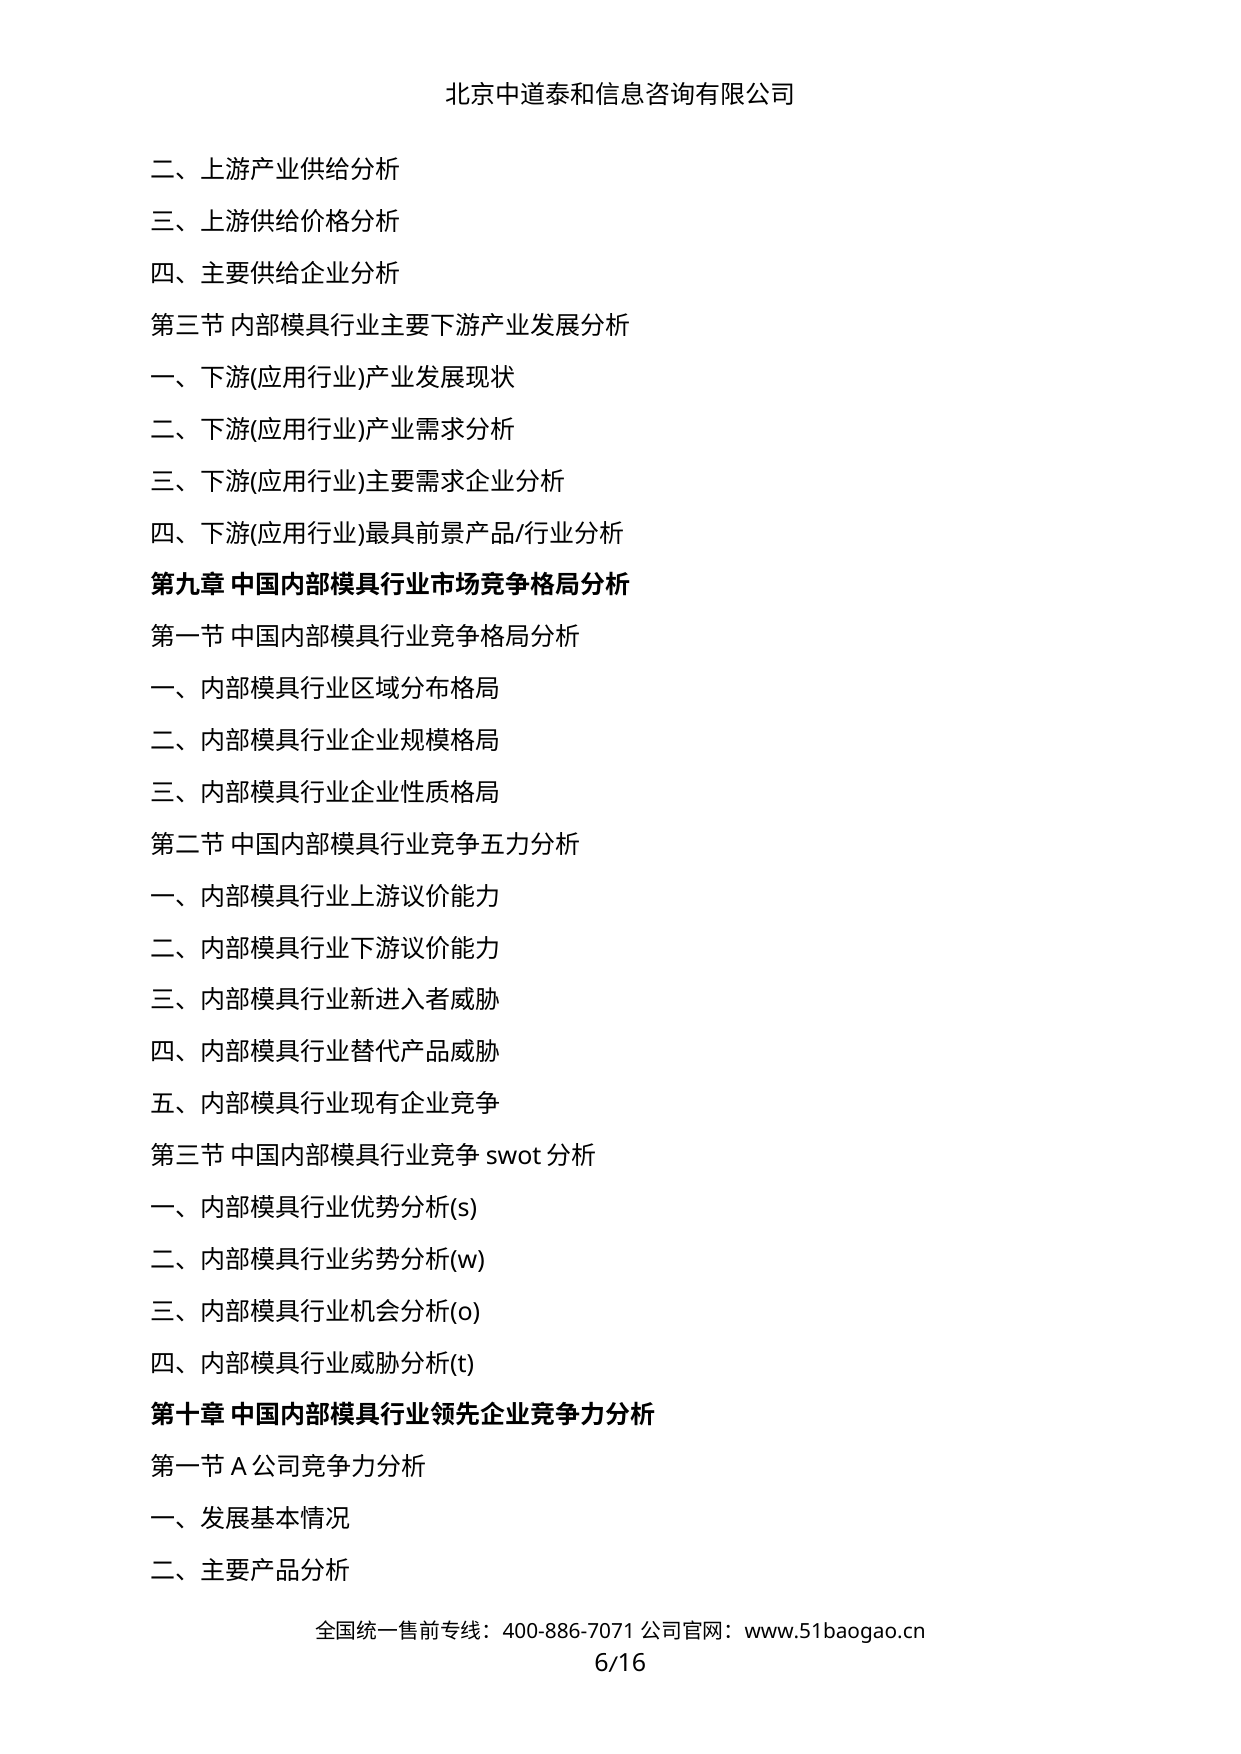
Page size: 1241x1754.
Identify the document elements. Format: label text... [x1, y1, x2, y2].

text 三、内部模具行业新进入者威胁 [150, 980, 1090, 1016]
text 一、发展基本情况 [150, 1499, 1090, 1535]
text 一、内部模具行业优势分析(s) [150, 1187, 1090, 1224]
text 四、主要供给企业分析 [150, 254, 1090, 290]
text 第十章 中国内部模具行业领先企业竞争力分析 [150, 1395, 1090, 1431]
text 三、上游供给价格分析 [150, 202, 1090, 238]
text 二、下游(应用行业)产业需求分析 [150, 409, 1090, 446]
text 一、内部模具行业区域分布格局 [150, 669, 1090, 705]
text 四、内部模具行业替代产品威胁 [150, 1032, 1090, 1068]
text 第二节 中国内部模具行业竞争五力分析 [150, 824, 1090, 861]
text 四、下游(应用行业)最具前景产品/行业分析 [150, 513, 1090, 549]
text 第三节 中国内部模具行业竞争swot分析 [150, 1136, 1090, 1172]
text 三、下游(应用行业)主要需求企业分析 [150, 461, 1090, 497]
text 一、下游(应用行业)产业发展现状 [150, 357, 1090, 394]
text 第一节 A公司竞争力分析 [150, 1447, 1090, 1483]
text 二、内部模具行业下游议价能力 [150, 928, 1090, 964]
text 第一节 中国内部模具行业竞争格局分析 [150, 617, 1090, 653]
text 二、主要产品分析 [150, 1551, 1090, 1587]
text 三、内部模具行业机会分析(o) [150, 1291, 1090, 1327]
text 二、内部模具行业企业规模格局 [150, 721, 1090, 757]
text 二、内部模具行业劣势分析(w) [150, 1239, 1090, 1276]
text 四、内部模具行业威胁分析(t) [150, 1343, 1090, 1379]
text 第三节 内部模具行业主要下游产业发展分析 [150, 306, 1090, 342]
text 第九章 中国内部模具行业市场竞争格局分析 [150, 565, 1090, 601]
text 二、上游产业供给分析 [150, 150, 1090, 186]
text 一、内部模具行业上游议价能力 [150, 876, 1090, 912]
text 三、内部模具行业企业性质格局 [150, 772, 1090, 809]
text 五、内部模具行业现有企业竞争 [150, 1084, 1090, 1120]
